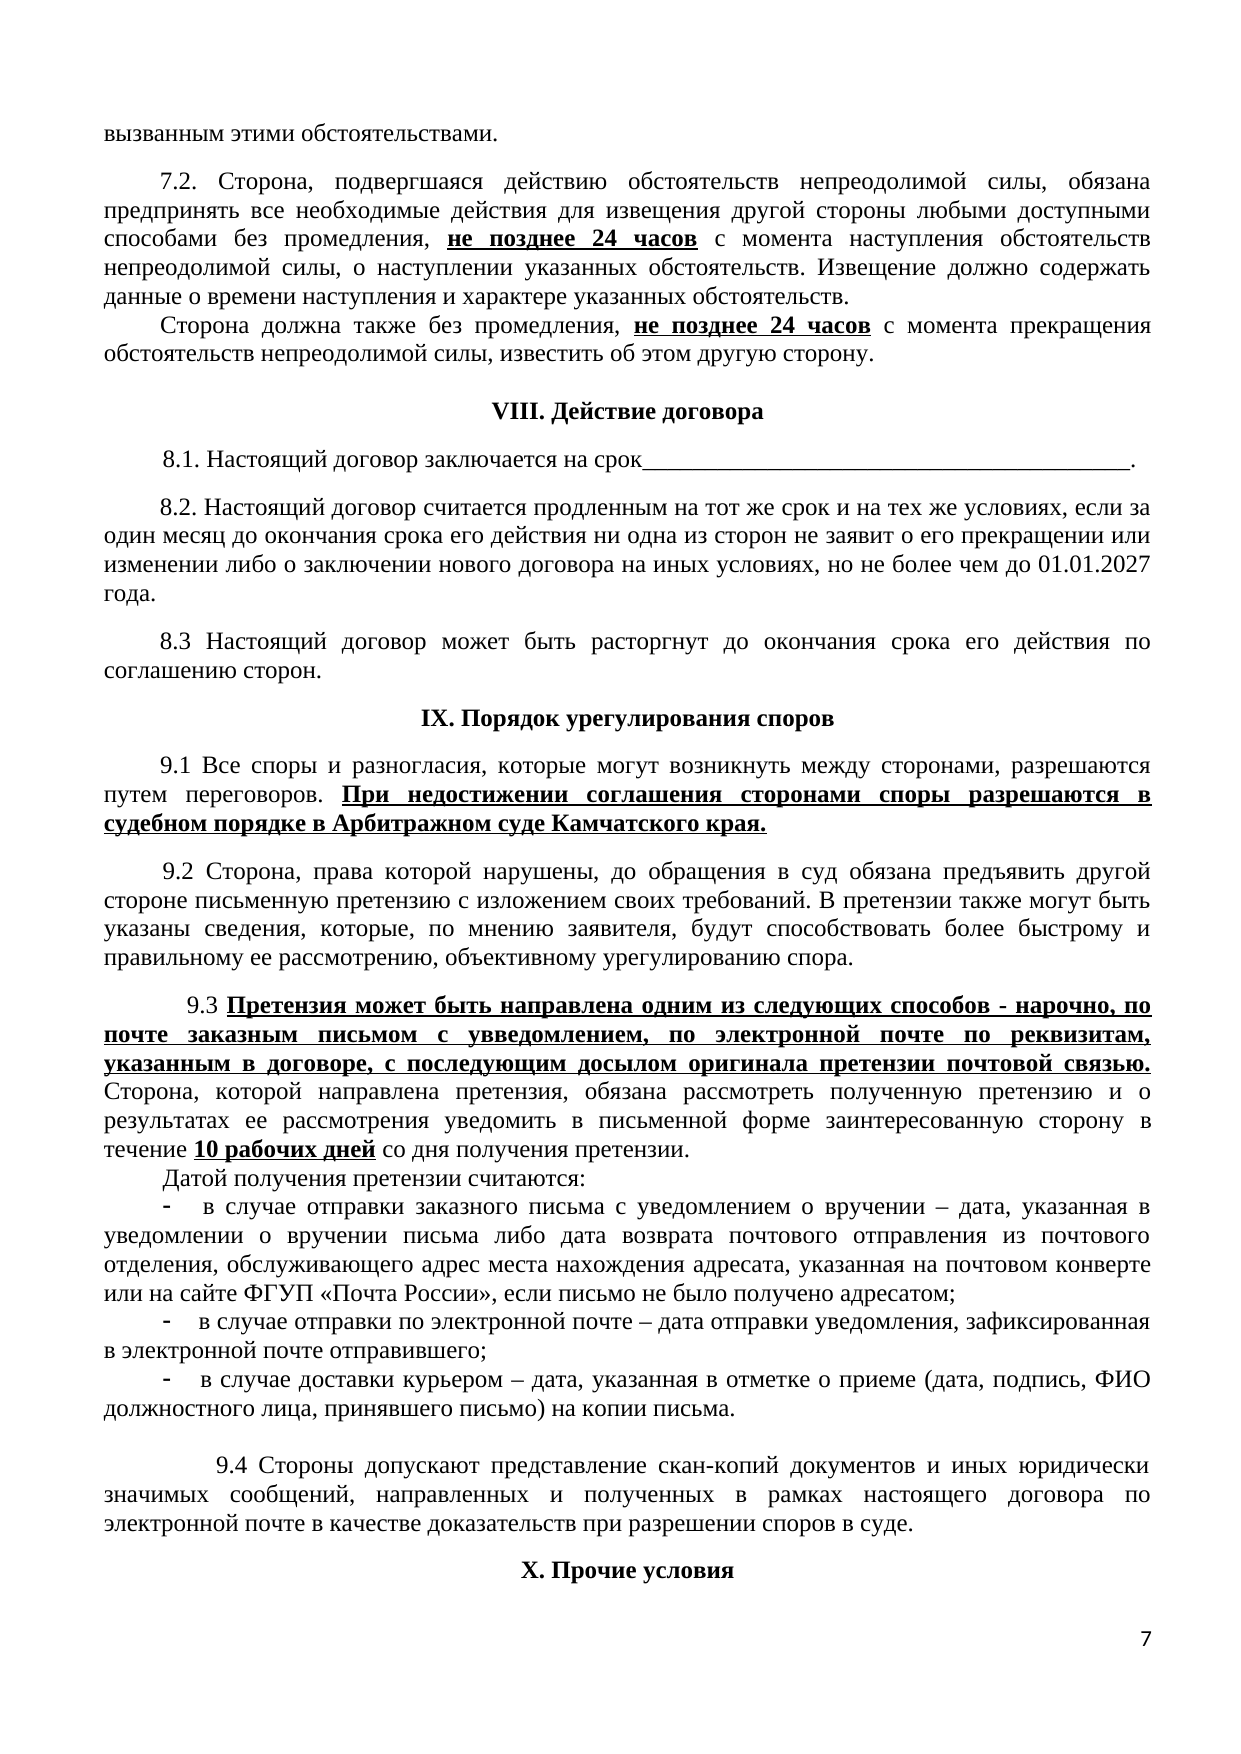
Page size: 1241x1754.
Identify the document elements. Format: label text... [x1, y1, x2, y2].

text IX. Порядок урегулирования споров [103, 703, 1152, 731]
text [103, 118, 1152, 147]
text Датой получения претензии считаются: [103, 1163, 1152, 1191]
list в случае отправки заказного письма с уведомлением о вручении – дата, указанная в уведомлении о вручении письма либо дата возврата почтового отправления из почтового отделения, обслуживающего адрес места нахождения адресата, указанная на почтовом конверте или на сайте ФГУП «Почта России», если письмо не было получено адресатом; [103, 1191, 1152, 1306]
text Сторона должна также без промедления, не позднее 24 часов с момента прекращения обстоятельств непреодолимой силы, известить об этом другую сторону. [103, 310, 1152, 367]
text VIII. Действие договора [103, 396, 1152, 425]
text 8.1. Настоящий договор заключается на срок_______________________________________. [103, 444, 1152, 473]
text 9.4 Стороны допускают представление скан-копий документов и иных юридически значимых сообщений, направленных и полученных в рамках настоящего договора по электронной почте в качестве доказательств при разрешении споров в суде. [103, 1450, 1152, 1536]
text 8.3 Настоящий договор может быть расторгнут до окончания срока его действия по соглашению сторон. [103, 626, 1152, 683]
text X. Прочие условия [103, 1556, 1152, 1584]
list в случае доставки курьером – дата, указанная в отметке о приеме (дата, подпись, ФИО должностного лица, принявшего письмо) на копии письма. [103, 1364, 1152, 1421]
list в случае отправки по электронной почте – дата отправки уведомления, зафиксированная в электронной почте отправившего; [103, 1306, 1152, 1364]
text 9.1 Все споры и разногласия, которые могут возникнуть между сторонами, разрешаются путем переговоров. При недостижении соглашения сторонами споры разрешаются в судебном порядке в Арбитражном суде Камчатского края. [103, 751, 1152, 837]
text 9.3 Претензия может быть направлена одним из следующих способов - нарочно, по почте заказным письмом с увведомлением, по электронной почте по реквизитам, указанным в договоре, с последующим досылом оригинала претензии почтовой связью. Сторона, которой направлена претензия, обязана рассмотреть полученную претензию и о результатах ее рассмотрения уведомить в письменной форме заинтересованную сторону в течение 10 рабочих дней со дня получения претензии. [103, 990, 1152, 1163]
text 7.2. Сторона, подвергшаяся действию обстоятельств непреодолимой силы, обязана предпринять все необходимые действия для извещения другой стороны любыми доступными способами без промедления, не позднее 24 часов с момента наступления обстоятельств непреодолимой силы, о наступлении указанных обстоятельств. Извещение должно содержать данные о времени наступления и характере указанных обстоятельств. [103, 166, 1152, 310]
text 8.2. Настоящий договор считается продленным на тот же срок и на тех же условиях, если за один месяц до окончания срока его действия ни одна из сторон не заявит о его прекращении или изменении либо о заключении нового договора на иных условиях, но не более чем до 01.01.2027 года. [103, 492, 1152, 607]
text 9.2 Сторона, права которой нарушены, до обращения в суд обязана предъявить другой стороне письменную претензию с изложением своих требований. В претензии также могут быть указаны сведения, которые, по мнению заявителя, будут способствовать более быстрому и правильному ее рассмотрению, объективному урегулированию спора. [103, 856, 1152, 971]
